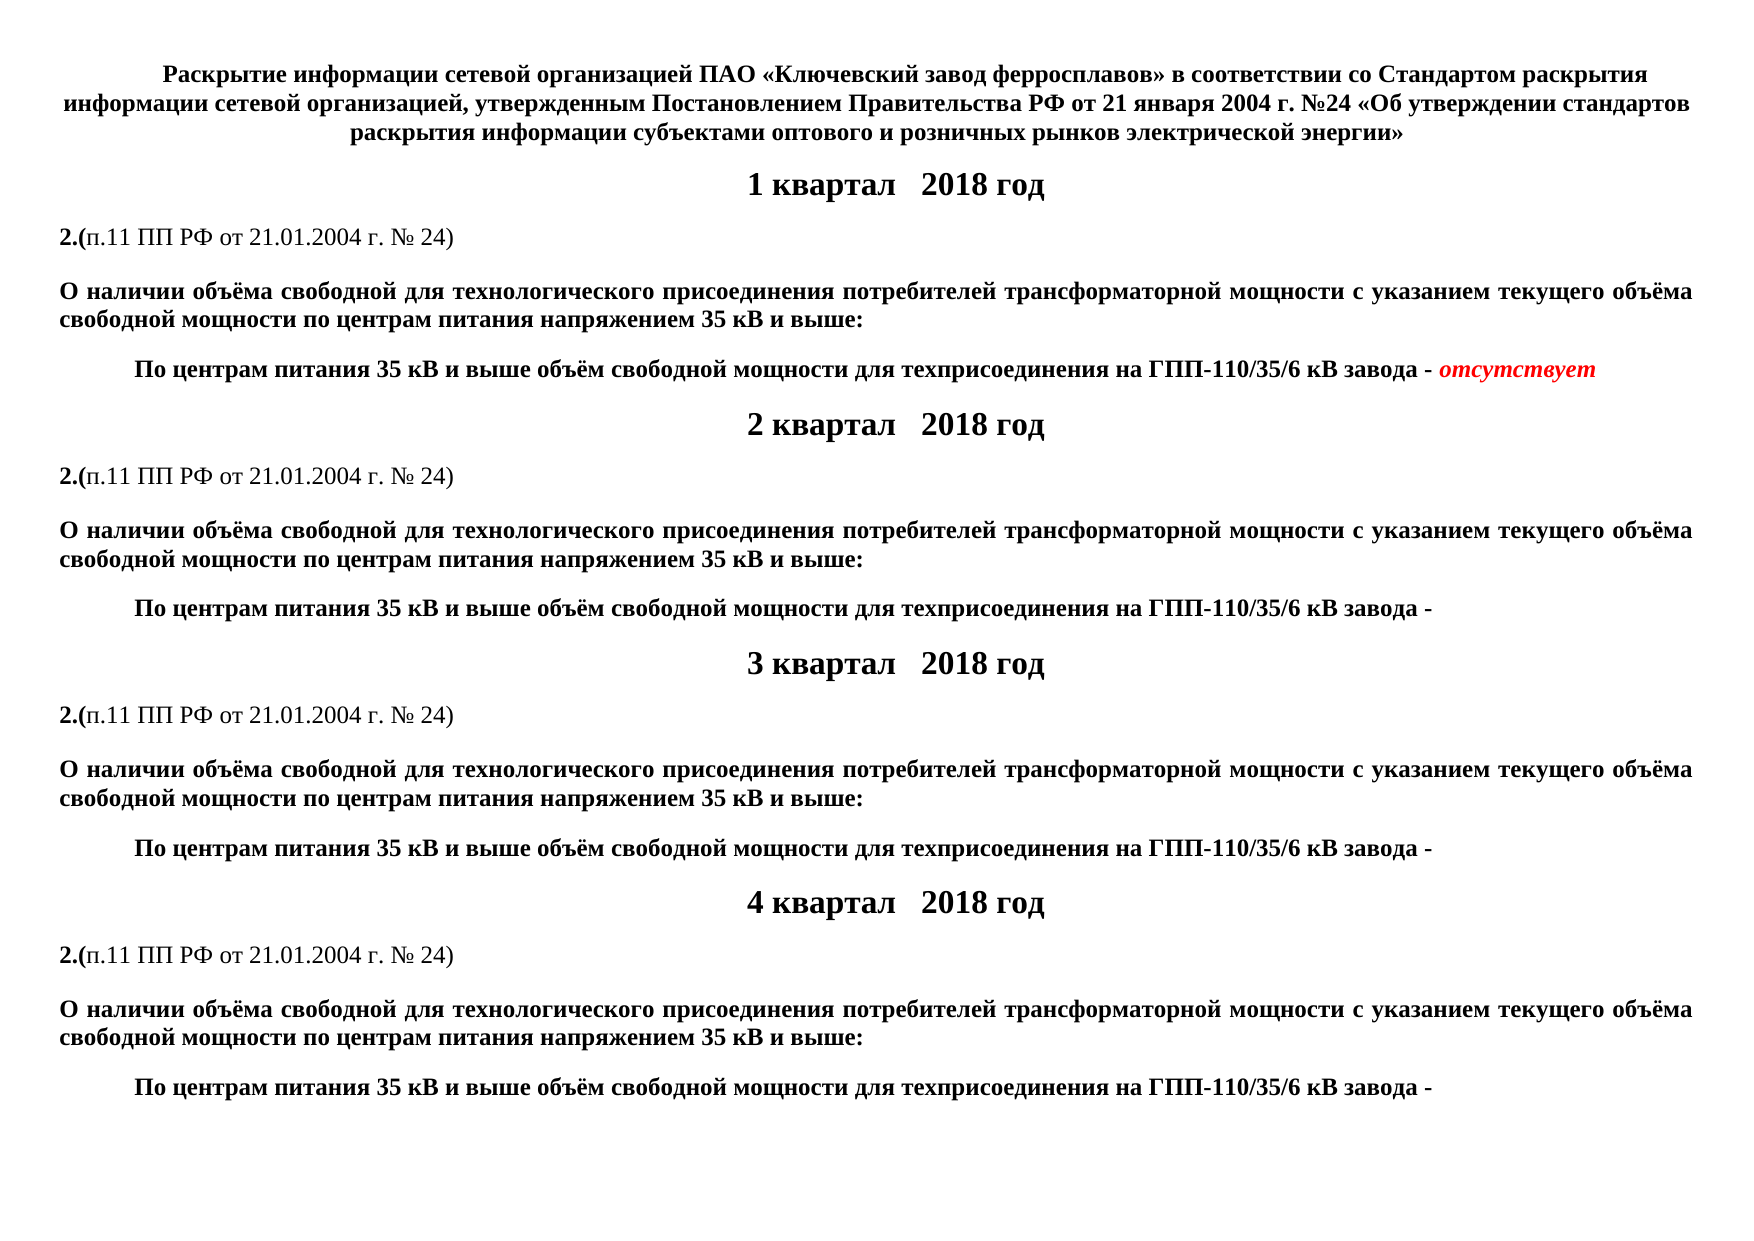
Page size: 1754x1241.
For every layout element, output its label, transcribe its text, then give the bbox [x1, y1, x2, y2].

list 3 квартал 2018 год [97, 643, 1695, 681]
list По центрам питания 35 кВ и выше объём свободной мощности для техприсоединения на ГПП-110/35/6 кВ завода - [134, 1072, 1695, 1101]
list 2.(п.11 ПП РФ от 21.01.2004 г. № 24) [59, 222, 1695, 251]
list Раскрытие информации сетевой организацией ПАО «Ключевский завод ферросплавов» в соответствии со Стандартом раскрытия информации сетевой организацией, утвержденным Постановлением Правительства РФ от 21 января 2004 г. №24 «Об утверждении стандартов раскрытия информации субъектами оптового и розничных рынков электрической энергии» [59, 59, 1695, 145]
list 2 квартал 2018 год [97, 404, 1695, 442]
list О наличии объёма свободной для технологического присоединения потребителей трансформаторной мощности с указанием текущего объёма свободной мощности по центрам питания напряжением 35 кВ и выше: [59, 754, 1695, 812]
list О наличии объёма свободной для технологического присоединения потребителей трансформаторной мощности с указанием текущего объёма свободной мощности по центрам питания напряжением 35 кВ и выше: [59, 994, 1695, 1051]
list 2.(п.11 ПП РФ от 21.01.2004 г. № 24) [59, 940, 1695, 968]
list О наличии объёма свободной для технологического присоединения потребителей трансформаторной мощности с указанием текущего объёма свободной мощности по центрам питания напряжением 35 кВ и выше: [59, 276, 1695, 333]
list О наличии объёма свободной для технологического присоединения потребителей трансформаторной мощности с указанием текущего объёма свободной мощности по центрам питания напряжением 35 кВ и выше: [59, 515, 1695, 573]
list По центрам питания 35 кВ и выше объём свободной мощности для техприсоединения на ГПП-110/35/6 кВ завода - отсутствует [134, 354, 1695, 383]
list По центрам питания 35 кВ и выше объём свободной мощности для техприсоединения на ГПП-110/35/6 кВ завода - [134, 593, 1695, 622]
list По центрам питания 35 кВ и выше объём свободной мощности для техприсоединения на ГПП-110/35/6 кВ завода - [134, 833, 1695, 861]
list 2.(п.11 ПП РФ от 21.01.2004 г. № 24) [59, 461, 1695, 490]
list 2.(п.11 ПП РФ от 21.01.2004 г. № 24) [59, 701, 1695, 729]
list 4 квартал 2018 год [97, 882, 1695, 921]
list 1 квартал 2018 год [97, 164, 1695, 203]
